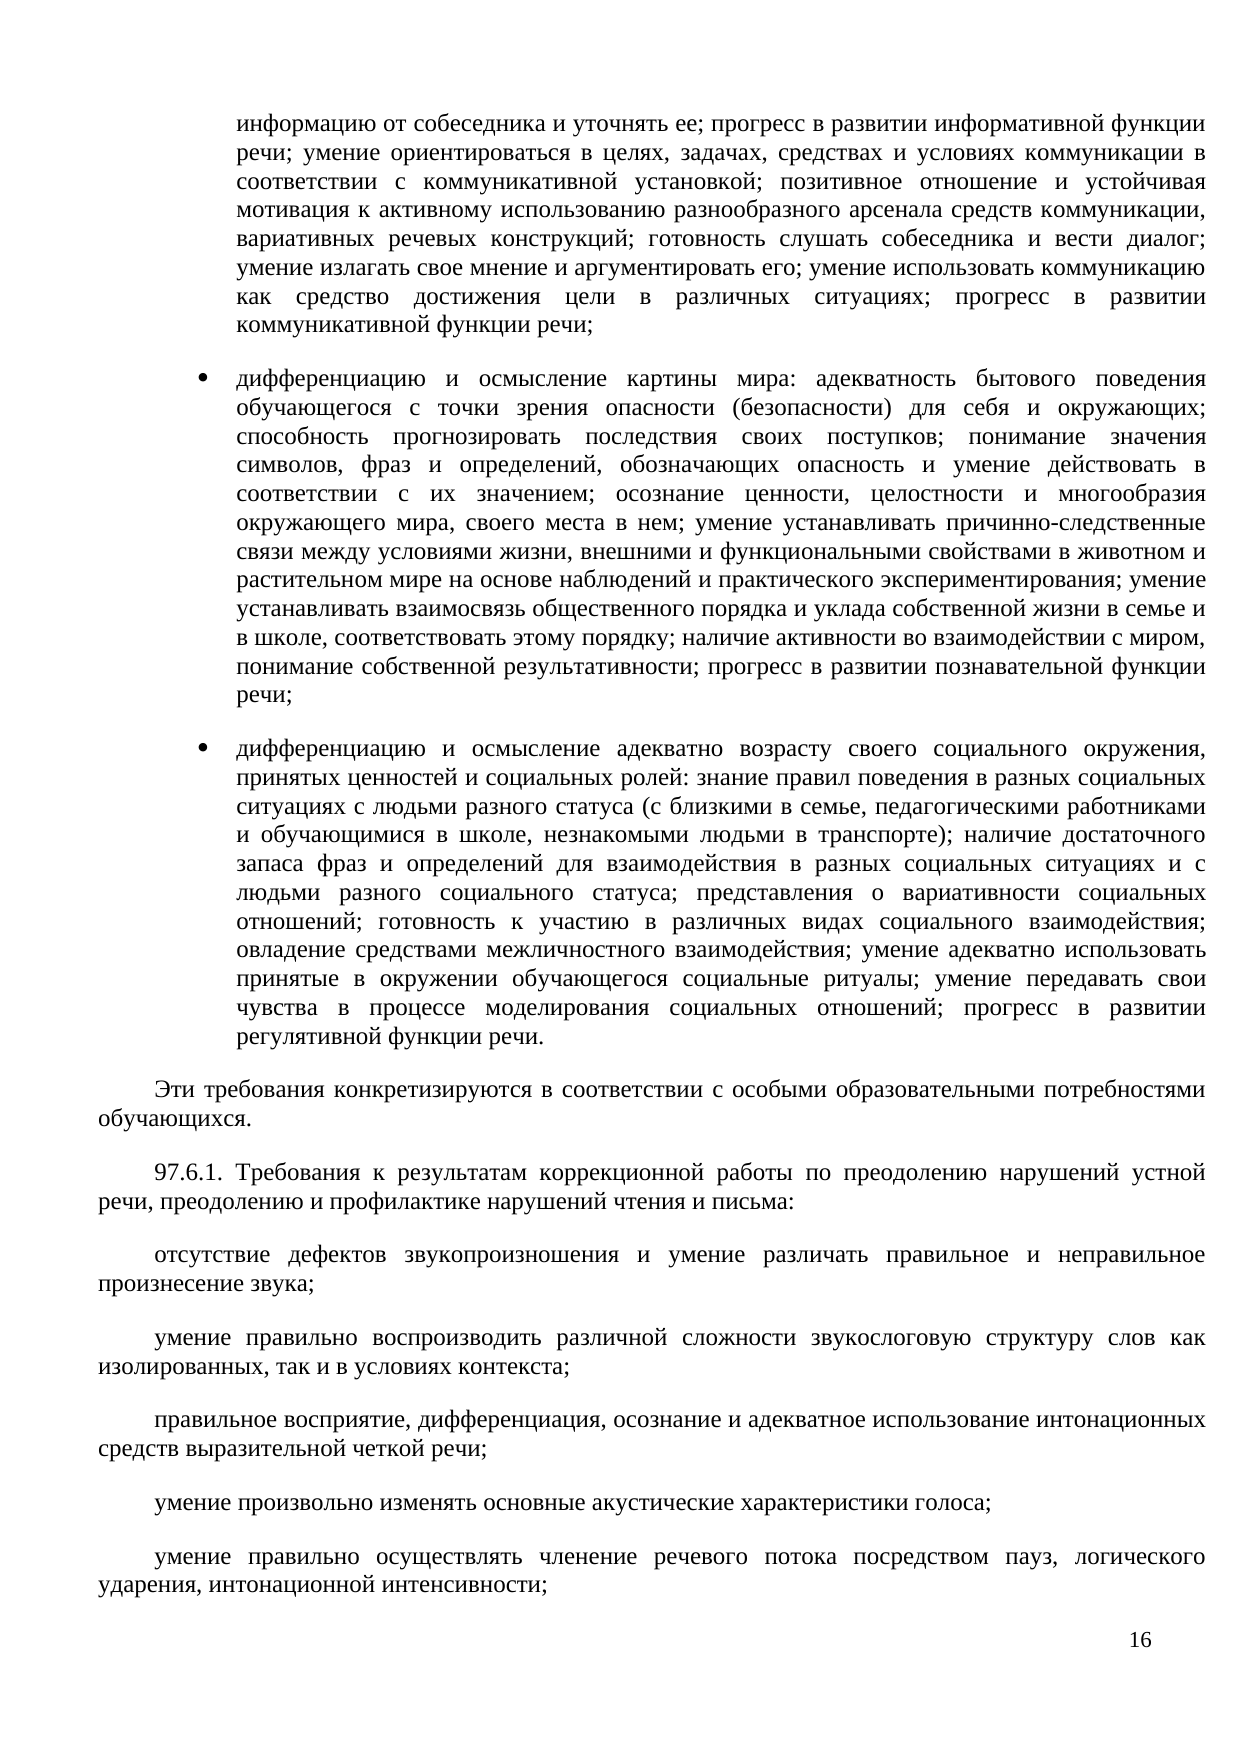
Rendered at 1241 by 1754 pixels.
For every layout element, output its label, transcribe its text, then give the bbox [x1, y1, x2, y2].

text правильное восприятие, дифференциация, осознание и адекватное использование интонационных средств выразительной четкой речи; [98, 1404, 1207, 1462]
text умение произвольно изменять основные акустические характеристики голоса; [98, 1487, 1207, 1516]
text отсутствие дефектов звукопроизношения и умение различать правильное и неправильное произнесение звука; [98, 1239, 1207, 1297]
text 97.6.1. Требования к результатам коррекционной работы по преодолению нарушений устной речи, преодолению и профилактике нарушений чтения и письма: [98, 1157, 1207, 1214]
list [198, 108, 1207, 338]
list дифференциацию и осмысление адекватно возрасту своего социального окружения, принятых ценностей и социальных ролей: знание правил поведения в разных социальных ситуациях с людьми разного статуса (с близкими в семье, педагогическими работниками и обучающимися в школе, незнакомыми людьми в транспорте); наличие достаточного запаса фраз и определений для взаимодействия в разных социальных ситуациях и с людьми разного социального статуса; представления о вариативности социальных отношений; готовность к участию в различных видах социального взаимодействия; овладение средствами межличностного взаимодействия; умение адекватно использовать принятые в окружении обучающегося социальные ритуалы; умение передавать свои чувства в процессе моделирования социальных отношений; прогресс в развитии регулятивной функции речи. [198, 733, 1207, 1049]
text умение правильно осуществлять членение речевого потока посредством пауз, логического ударения, интонационной интенсивности; [98, 1541, 1207, 1598]
text умение правильно воспроизводить различной сложности звукослоговую структуру слов как изолированных, так и в условиях контекста; [98, 1322, 1207, 1379]
list дифференциацию и осмысление картины мира: адекватность бытового поведения обучающегося с точки зрения опасности (безопасности) для себя и окружающих; способность прогнозировать последствия своих поступков; понимание значения символов, фраз и определений, обозначающих опасность и умение действовать в соответствии с их значением; осознание ценности, целостности и многообразия окружающего мира, своего места в нем; умение устанавливать причинно-следственные связи между условиями жизни, внешними и функциональными свойствами в животном и растительном мире на основе наблюдений и практического экспериментирования; умение устанавливать взаимосвязь общественного порядка и уклада собственной жизни в семье и в школе, соответствовать этому порядку; наличие активности во взаимодействии с миром, понимание собственной результативности; прогресс в развитии познавательной функции речи; [198, 363, 1207, 708]
text Эти требования конкретизируются в соответствии с особыми образовательными потребностями обучающихся. [98, 1074, 1207, 1132]
